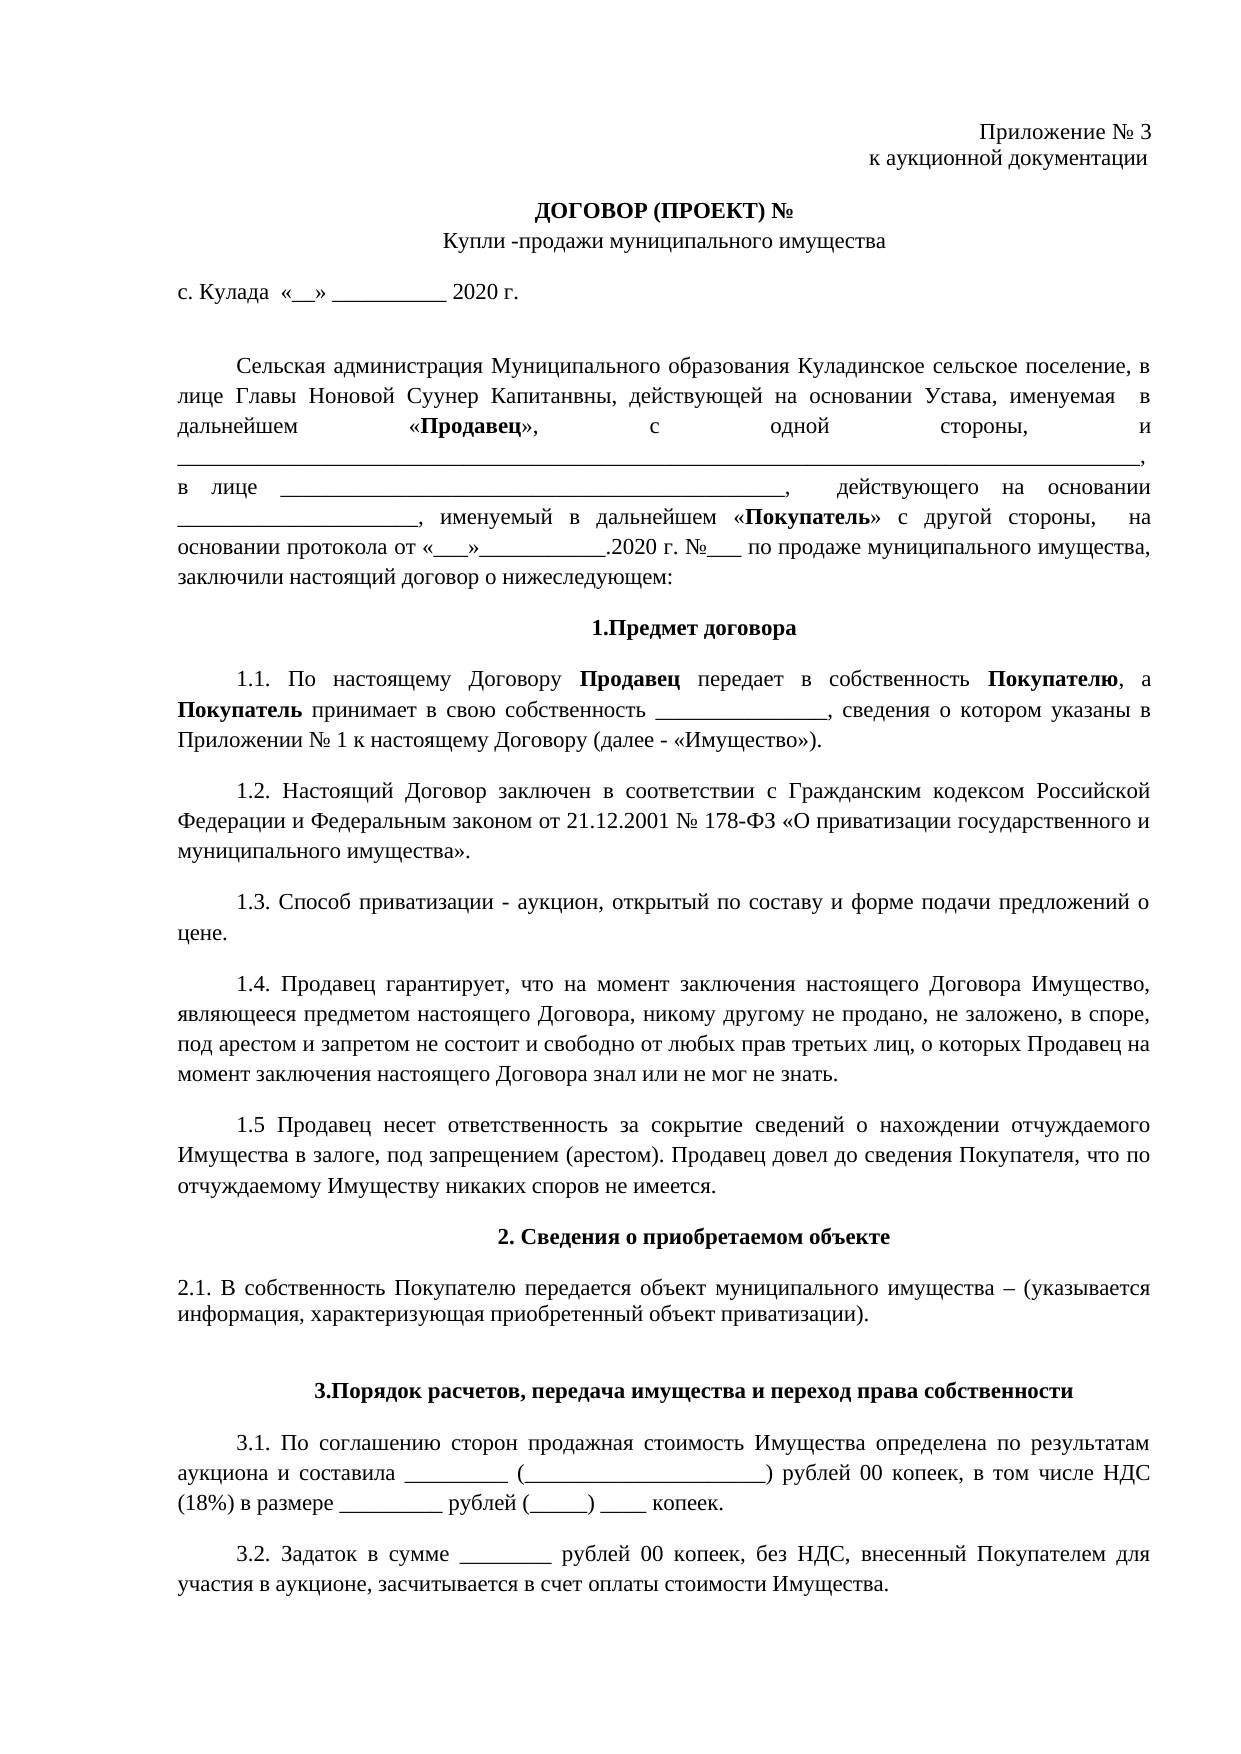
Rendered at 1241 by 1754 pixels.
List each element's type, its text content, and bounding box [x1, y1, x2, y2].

text 2.1. В собственность Покупателю передается объект муниципального имущества – (указывается информация, характеризующая приобретенный объект приватизации). [177, 1274, 1152, 1327]
text 1.2. Настоящий Договор заключен в соответствии с Гражданским кодексом Российской Федерации и Федеральным законом от 21.12.2001 № 178-ФЗ «О приватизации государственного и муниципального имущества». [177, 777, 1152, 864]
text 1.Предмет договора [177, 614, 1152, 641]
text 3.2. Задаток в сумме ________ рублей 00 копеек, без НДС, внесенный Покупателем для участия в аукционе, засчитывается в счет оплаты стоимости Имущества. [177, 1540, 1152, 1597]
text 1.5 Продавец несет ответственность за сокрытие сведений о нахождении отчуждаемого Имущества в залоге, под запрещением (арестом). Продавец довел до сведения Покупателя, что по отчуждаемому Имуществу никаких споров не имеется. [177, 1111, 1152, 1198]
text 1.3. Способ приватизации - аукцион, открытый по составу и форме подачи предложений о цене. [177, 888, 1152, 945]
text Купли -продажи муниципального имущества [177, 227, 1152, 254]
text к аукционной документации [177, 144, 1152, 171]
text 2. Сведения о приобретаемом объекте [177, 1223, 1152, 1249]
text с. Кулада «__» __________ 2020 г. [177, 278, 1152, 305]
text 1.4. Продавец гарантирует, что на момент заключения настоящего Договора Имущество, являющееся предметом настоящего Договора, никому другому не продано, не заложено, в споре, под арестом и запретом не состоит и свободно от любых прав третьих лиц, о которых Продавец на момент заключения настоящего Договора знал или не мог не знать. [177, 970, 1152, 1087]
text 3.Порядок расчетов, передача имущества и переход права собственности [177, 1378, 1152, 1404]
text ДОГОВОР (ПРОЕКТ) № [177, 197, 1152, 223]
text 1.1. По настоящему Договору Продавец передает в собственность Покупателю, а Покупатель принимает в свою собственность _______________, сведения о котором указаны в Приложении № 1 к настоящему Договору (далее - «Имущество»). [177, 666, 1152, 752]
text Приложение № 3 [915, 118, 1152, 144]
text Сельская администрация Муниципального образования Куладинское сельское поселение, в лице Главы Ноновой Суунер Капитанвны, действующей на основании Устава, именуемая в дальнейшем «Продавец», с одной стороны, и ____________________________________________________________________________________, в лице ____________________________________________, действующего на основании _____________________, именуемый в дальнейшем «Покупатель» с другой стороны, на основании протокола от «___»___________.2020 г. №___ по продаже муниципального имущества, заключили настоящий договор о нижеследующем: [177, 352, 1152, 590]
text 3.1. По соглашению сторон продажная стоимость Имущества определена по результатам аукциона и составила _________ (_____________________) рублей 00 копеек, в том числе НДС (18%) в размере _________ рублей (_____) ____ копеек. [177, 1429, 1152, 1515]
